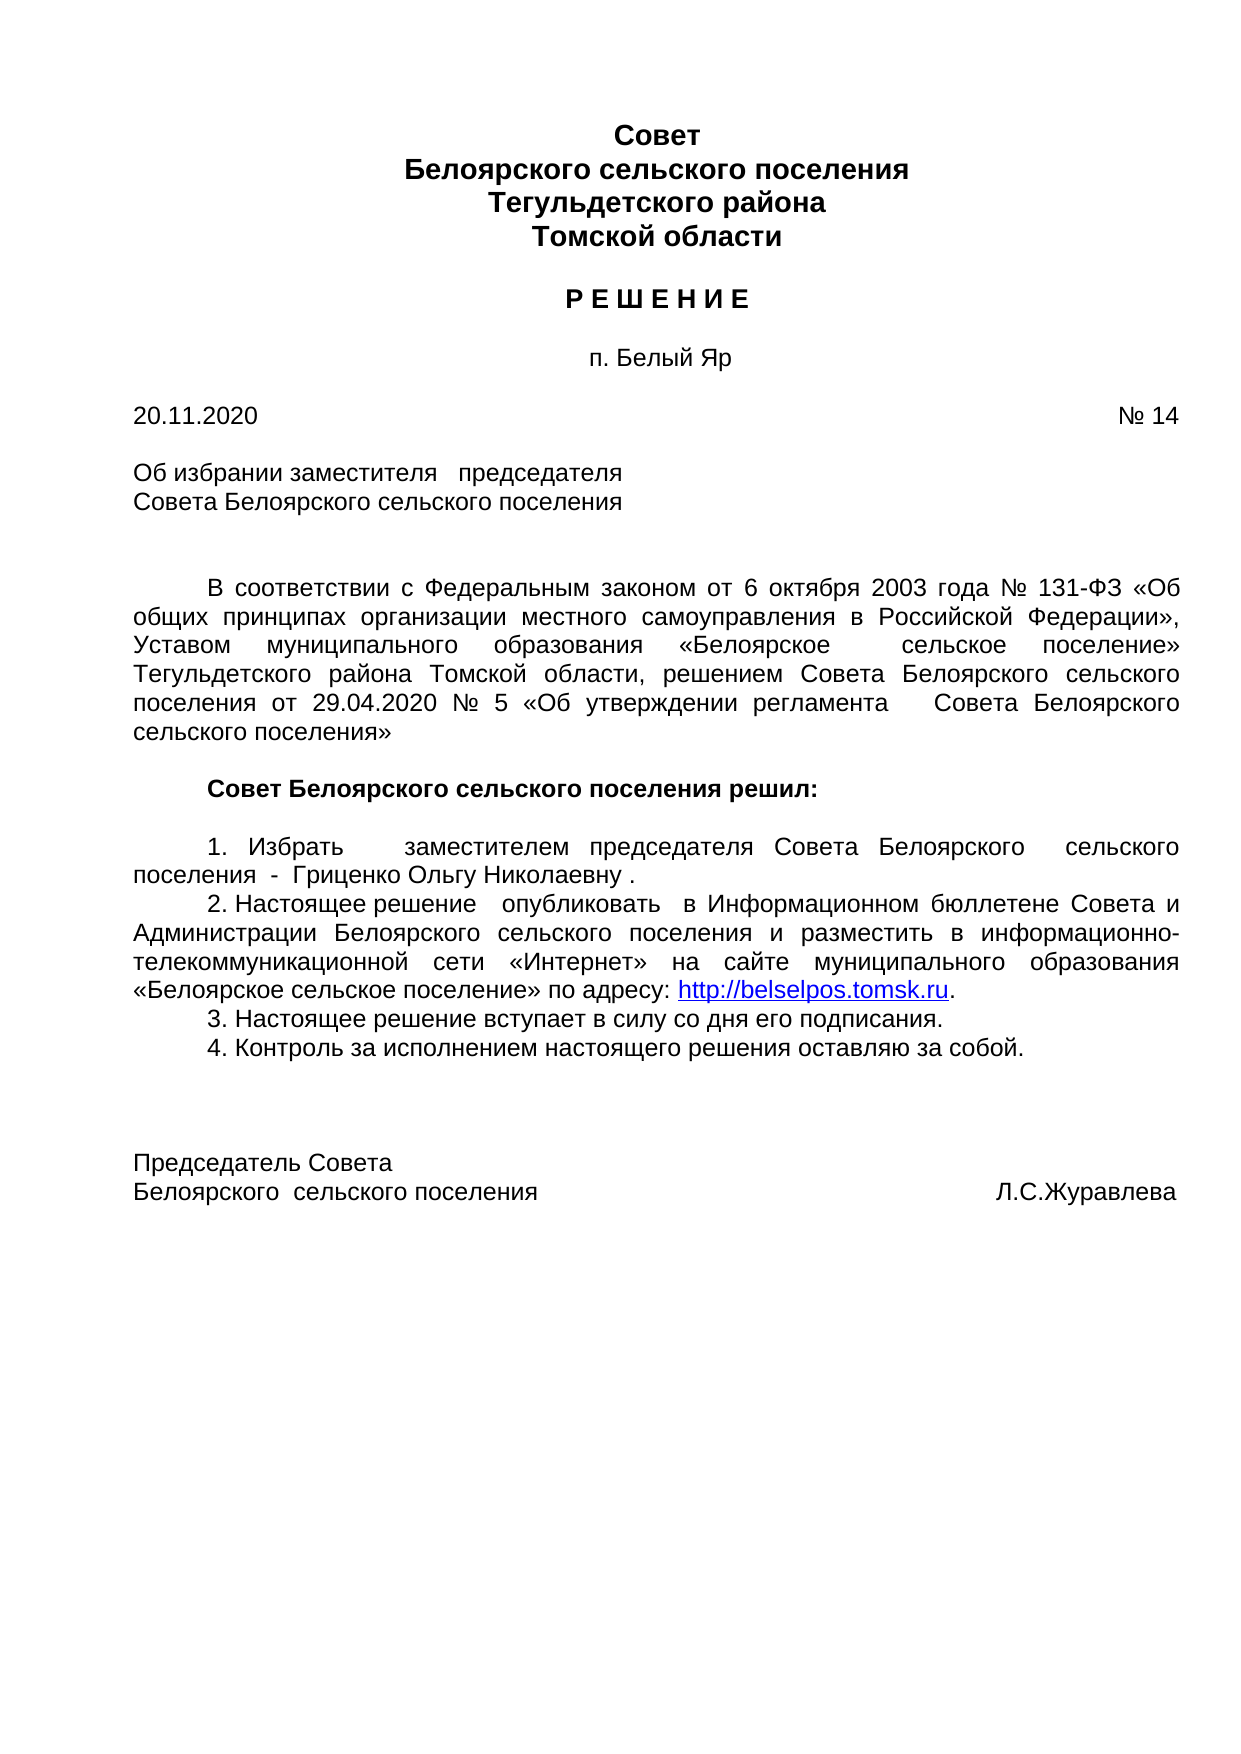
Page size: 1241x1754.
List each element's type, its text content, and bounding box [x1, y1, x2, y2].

text Томской области [133, 219, 1181, 252]
text Р Е Ш Е Н И Е [133, 283, 1181, 315]
text Совет Белоярского сельского поселения решил: [133, 774, 1181, 803]
text Председатель Совета [133, 1148, 1181, 1176]
text 3. Настоящее решение вступает в силу со дня его подписания. [133, 1004, 1181, 1033]
text Белоярского сельского поселения Л.С.Журавлева [133, 1176, 1181, 1205]
text Совет [133, 118, 1181, 152]
text п. Белый Яр [133, 343, 1181, 372]
text Тегульдетского района [133, 185, 1181, 219]
text 1. Избрать заместителем председателя Совета Белоярского сельского поселения - Гриценко Ольгу Николаевну . [133, 831, 1181, 889]
text В соответствии с Федеральным законом от 6 октября 2003 года № 131-ФЗ «Об общих принципах организации местного самоуправления в Российской Федерации», Уставом муниципального образования «Белоярское сельское поселение» Тегульдетского района Томской области, решением Совета Белоярского сельского поселения от 29.04.2020 № 5 «Об утверждении регламента Совета Белоярского сельского поселения» [133, 573, 1181, 745]
text Белоярского сельского поселения [133, 152, 1181, 185]
text 4. Контроль за исполнением настоящего решения оставляю за собой. [133, 1033, 1181, 1061]
text 2. Настоящее решение опубликовать в Информационном бюллетене Совета и Администрации Белоярского сельского поселения и разместить в информационно-телекоммуникационной сети «Интернет» на сайте муниципального образования «Белоярское сельское поселение» по адресу: http://belselpos.tomsk.ru. [133, 889, 1181, 1004]
table_header Об избрании заместителя председателя Совета Белоярского сельского поселения [122, 458, 1093, 544]
text 20.11.2020 № 14 [133, 401, 1181, 430]
